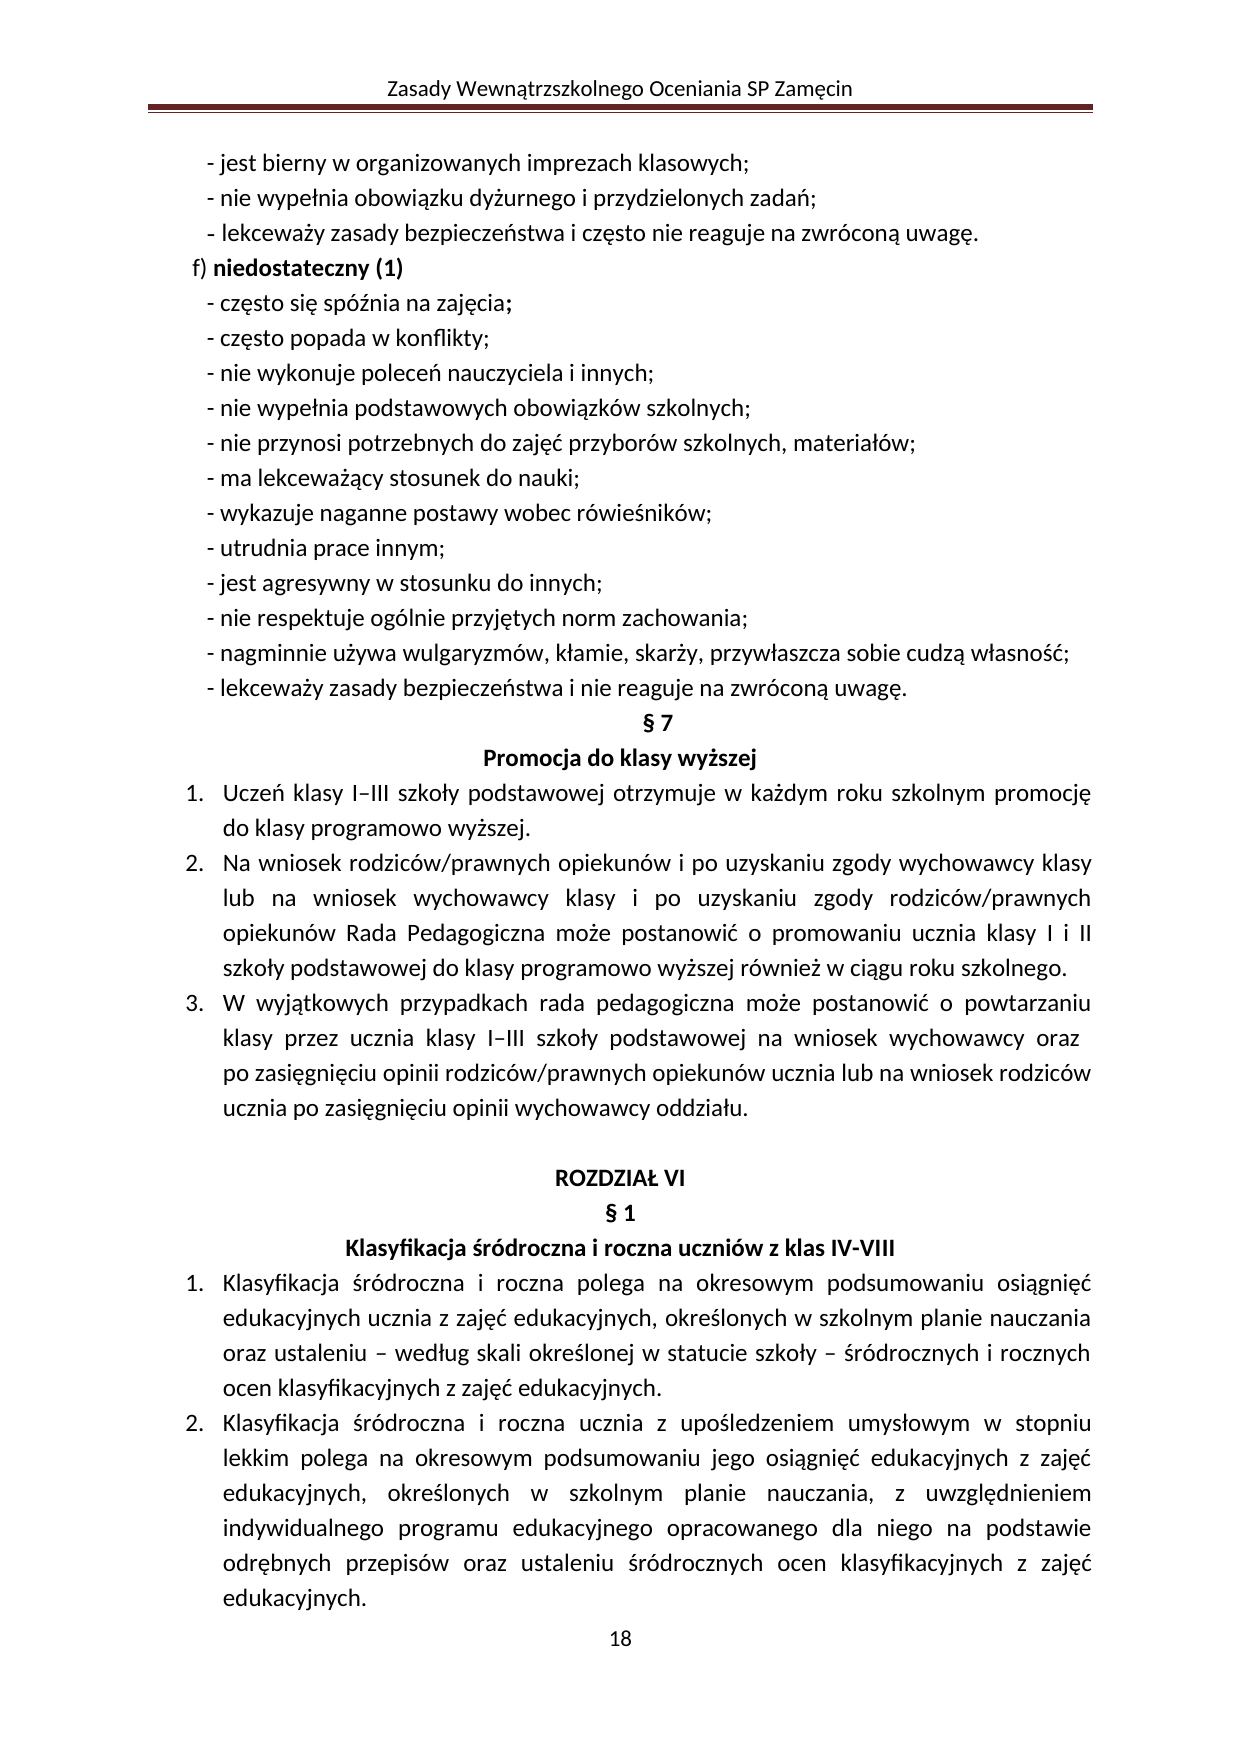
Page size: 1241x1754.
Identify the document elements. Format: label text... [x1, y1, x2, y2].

text Promocja do klasy wyższej [148, 743, 1093, 773]
text f) niedostateczny (1) [162, 253, 1093, 283]
text - utrudnia prace innym; [148, 533, 1093, 563]
list Uczeń klasy I–III szkoły podstawowej otrzymuje w każdym roku szkolnym promocję do klasy programowo wyższej. [185, 778, 1093, 843]
list W wyjątkowych przypadkach rada pedagogiczna może postanowić o powtarzaniu klasy przez ucznia klasy I–III szkoły podstawowej na wniosek wychowawcy oraz po zasięgnięciu opinii rodziców/prawnych opiekunów ucznia lub na wniosek rodziców ucznia po zasięgnięciu opinii wychowawcy oddziału. [185, 988, 1093, 1123]
text - nie respektuje ogólnie przyjętych norm zachowania; [148, 603, 1093, 633]
text - często popada w konflikty; [162, 323, 1093, 353]
list lekceważy zasady bezpieczeństwa i często nie reaguje na zwróconą uwagę. [162, 218, 1093, 248]
text - lekceważy zasady bezpieczeństwa i nie reaguje na zwróconą uwagę. [148, 673, 1093, 703]
subtitle Klasyfikacja śródroczna i roczna uczniów z klas IV-VIII [148, 1233, 1093, 1263]
list § 7 [223, 708, 1093, 738]
text - nie wypełnia podstawowych obowiązków szkolnych; [148, 393, 1093, 423]
list Na wniosek rodziców/prawnych opiekunów i po uzyskaniu zgody wychowawcy klasy lub na wniosek wychowawcy klasy i po uzyskaniu zgody rodziców/prawnych opiekunów Rada Pedagogiczna może postanowić o promowaniu ucznia klasy I i II szkoły podstawowej do klasy programowo wyższej również w ciągu roku szkolnego. [185, 848, 1093, 983]
list Klasyfikacja śródroczna i roczna ucznia z upośledzeniem umysłowym w stopniu lekkim polega na okresowym podsumowaniu jego osiągnięć edukacyjnych z zajęć edukacyjnych, określonych w szkolnym planie nauczania, z uwzględnieniem indywidualnego programu edukacyjnego opracowanego dla niego na podstawie odrębnych przepisów oraz ustaleniu śródrocznych ocen klasyfikacyjnych z zajęć edukacyjnych. [185, 1408, 1093, 1613]
text - nie wykonuje poleceń nauczyciela i innych; [148, 358, 1093, 388]
subtitle ROZDZIAŁ VI [148, 1163, 1093, 1193]
text - często się spóźnia na zajęcia; [162, 288, 1093, 318]
text - jest agresywny w stosunku do innych; [148, 568, 1093, 598]
text - ma lekceważący stosunek do nauki; [148, 463, 1093, 493]
list Klasyfikacja śródroczna i roczna polega na okresowym podsumowaniu osiągnięć edukacyjnych ucznia z zajęć edukacyjnych, określonych w szkolnym planie nauczania oraz ustaleniu – według skali określonej w statucie szkoły – śródrocznych i rocznych ocen klasyfikacyjnych z zajęć edukacyjnych. [185, 1268, 1093, 1403]
text - nagminnie używa wulgaryzmów, kłamie, skarży, przywłaszcza sobie cudzą własność; [148, 638, 1093, 668]
text - nie wypełnia obowiązku dyżurnego i przydzielonych zadań; [162, 183, 1093, 213]
text - nie przynosi potrzebnych do zajęć przyborów szkolnych, materiałów; [148, 428, 1093, 458]
text § 1 [148, 1198, 1093, 1228]
text - jest bierny w organizowanych imprezach klasowych; [162, 148, 1093, 178]
text - wykazuje naganne postawy wobec rówieśników; [148, 498, 1093, 528]
